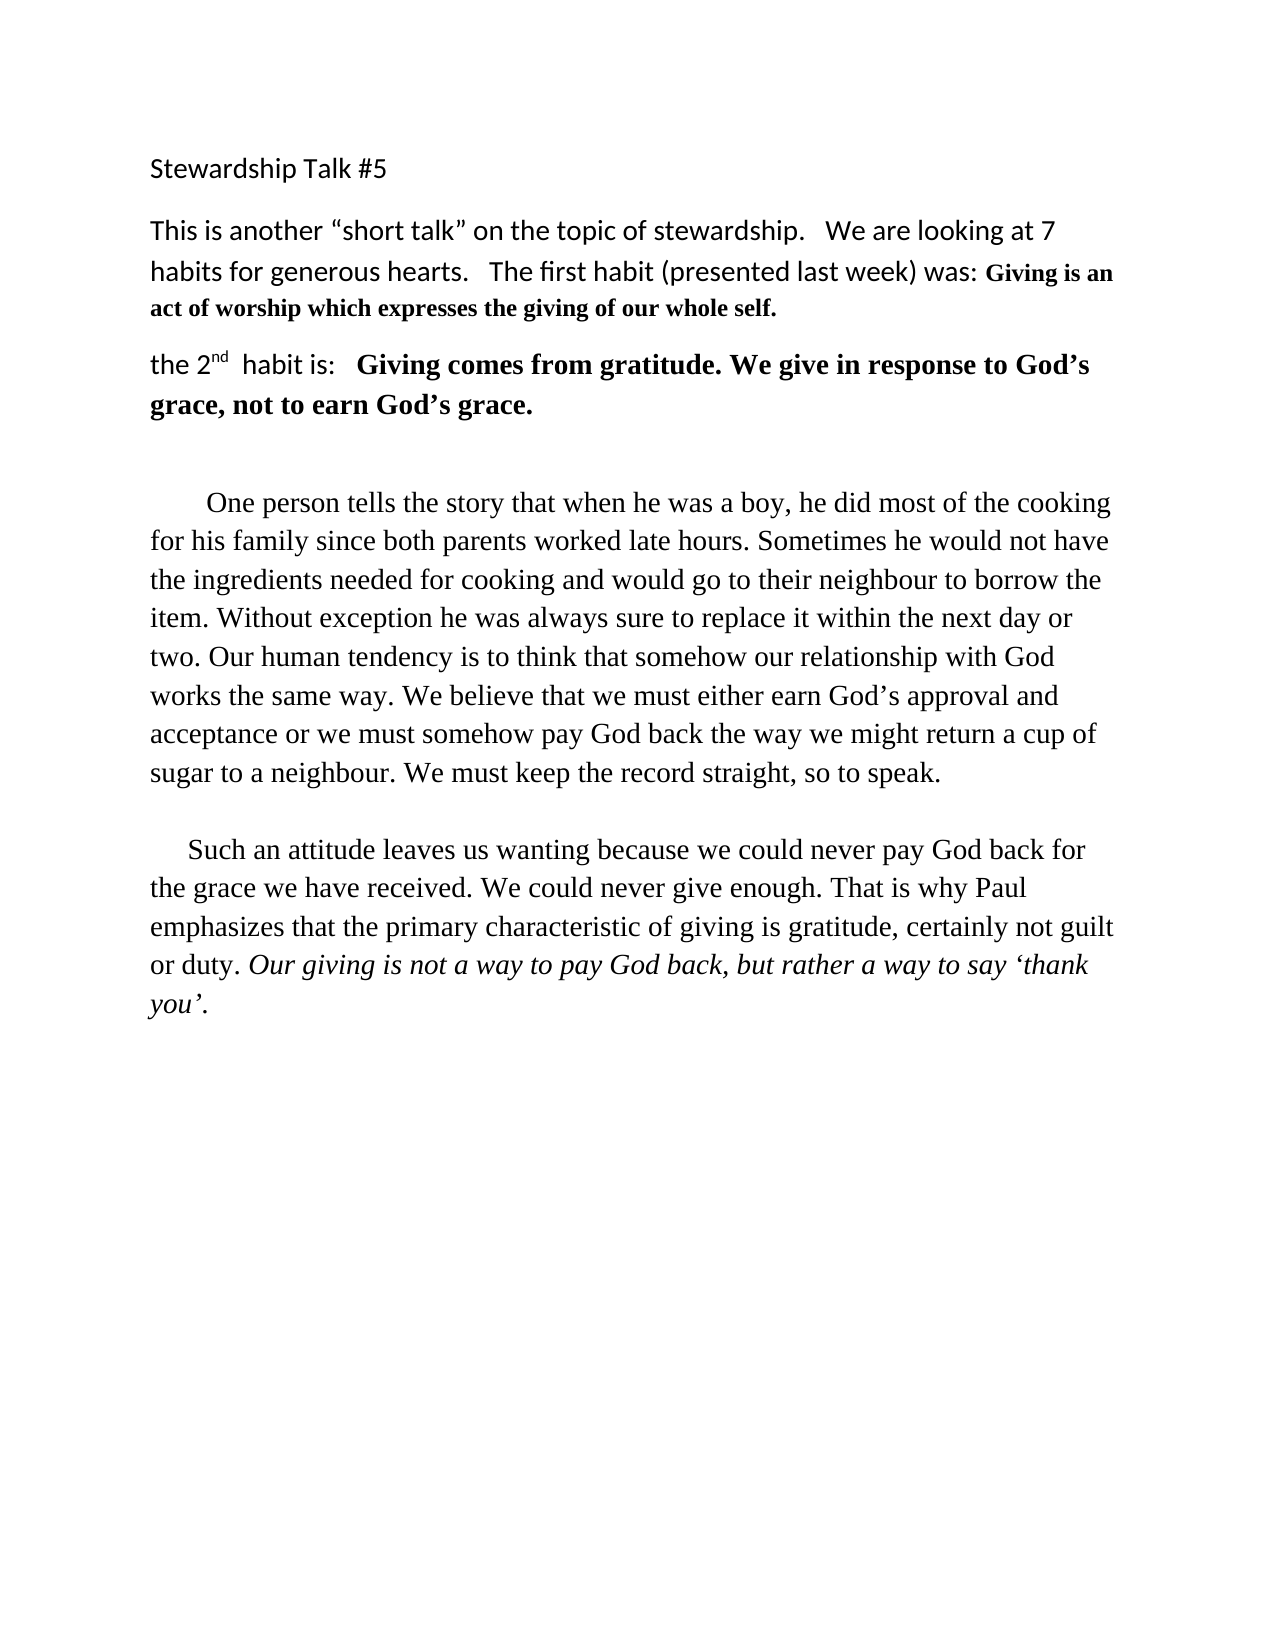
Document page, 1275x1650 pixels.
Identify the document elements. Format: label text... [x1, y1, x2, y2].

text This is another “short talk” on the topic of stewardship. We are looking at 7 habits for generous hearts. The first habit (presented last week) was: Giving is an act of worship which expresses the giving of our whole self. [150, 212, 1125, 321]
text One person tells the story that when he was a boy, he did most of the cooking for his family since both parents worked late hours. Sometimes he would not have the ingredients needed for cooking and would go to their neighbour to borrow the item. Without exception he was always sure to replace it within the next day or two. Our human tendency is to think that somehow our relationship with God works the same way. We believe that we must either earn God’s approval and acceptance or we must somehow pay God back the way we might return a cup of sugar to a neighbour. We must keep the record straight, so to speak. [150, 485, 1125, 788]
text Stewardship Talk #5 [150, 150, 1125, 186]
text the 2nd habit is: Giving comes from gratitude. We give in response to God’s grace, not to earn God’s grace. [150, 346, 1125, 421]
text Such an attitude leaves us wanting because we could never pay God back for the grace we have received. We could never give enough. That is why Paul emphasizes that the primary characteristic of giving is gratitude, certainly not guilt or duty. Our giving is not a way to pay God back, but rather a way to say ‘thank you’. [150, 832, 1125, 1019]
